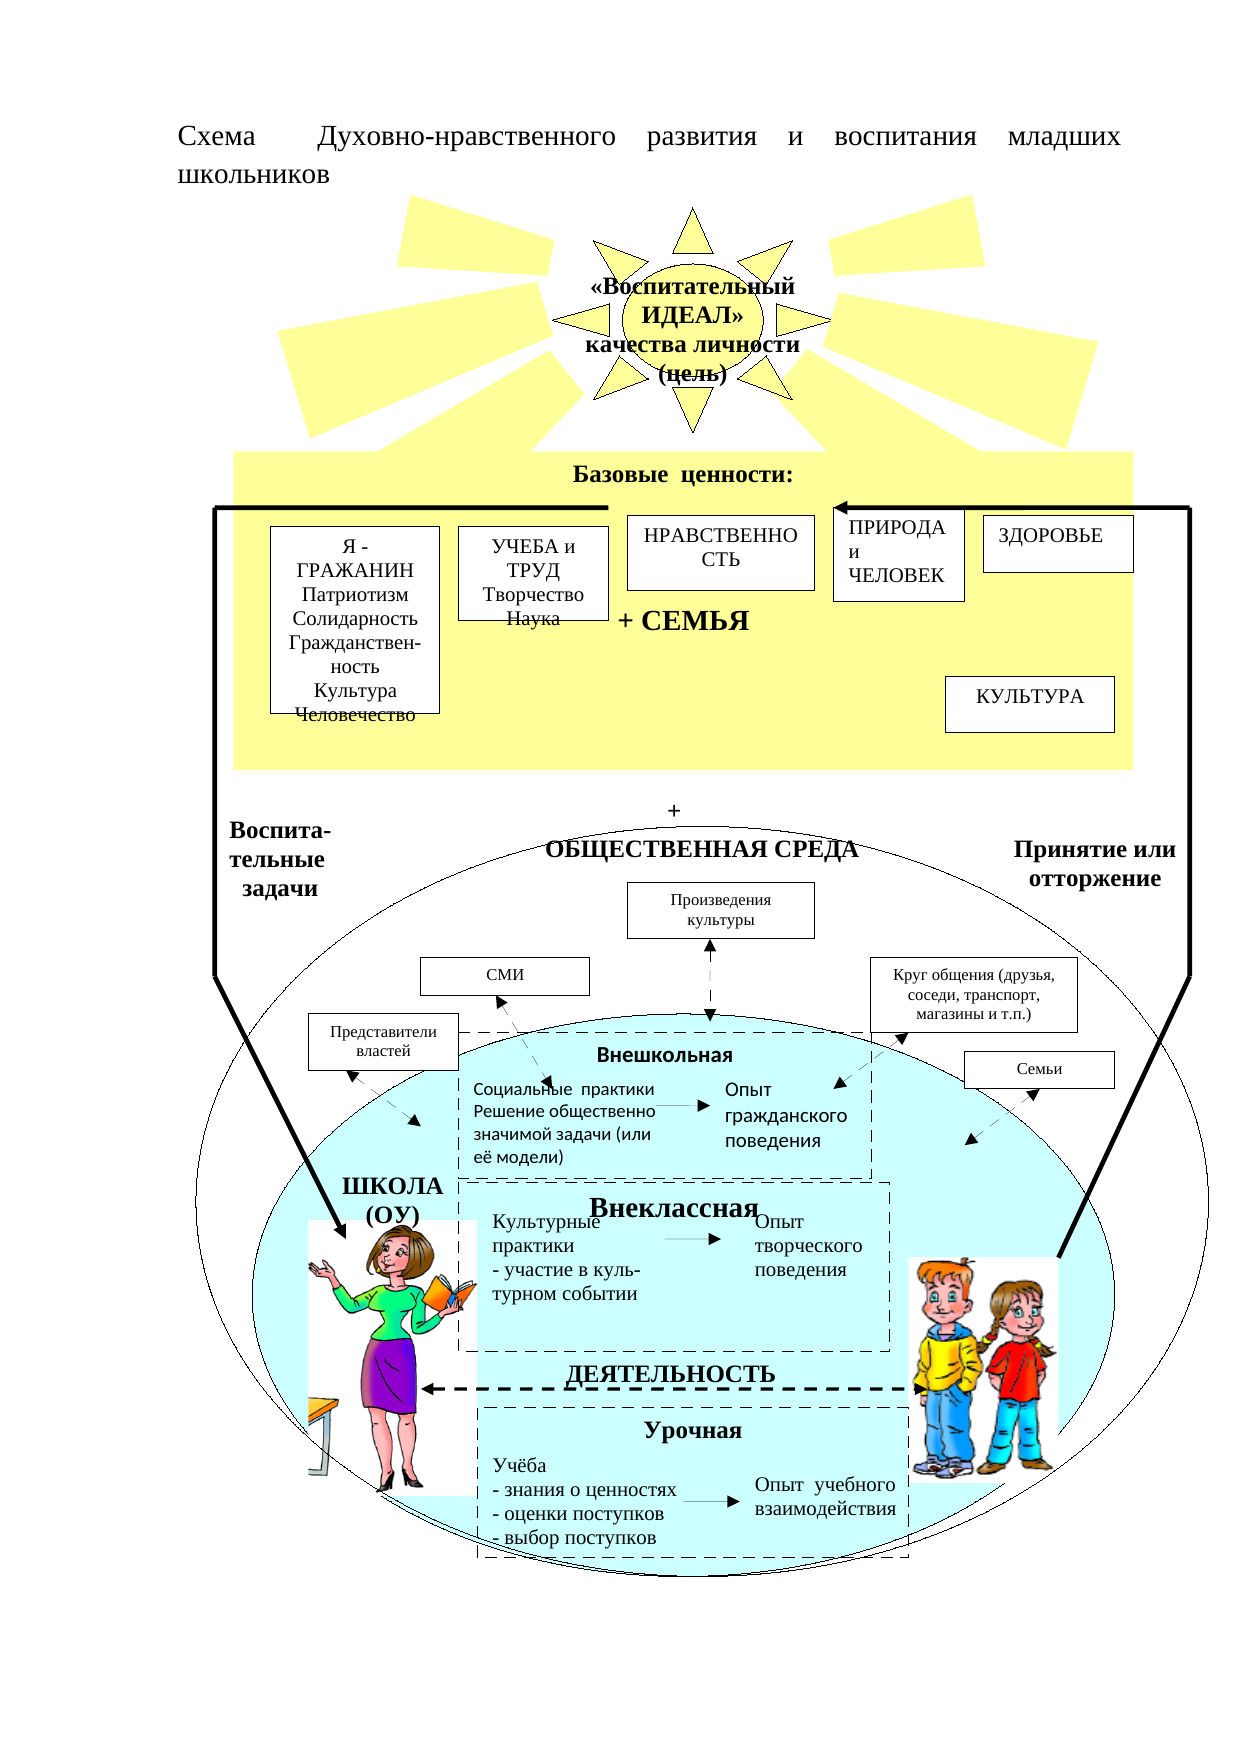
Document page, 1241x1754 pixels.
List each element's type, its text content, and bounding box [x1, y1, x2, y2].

list Схема Духовно-нравственного развития и воспитания младших школьников [177, 118, 1122, 1577]
